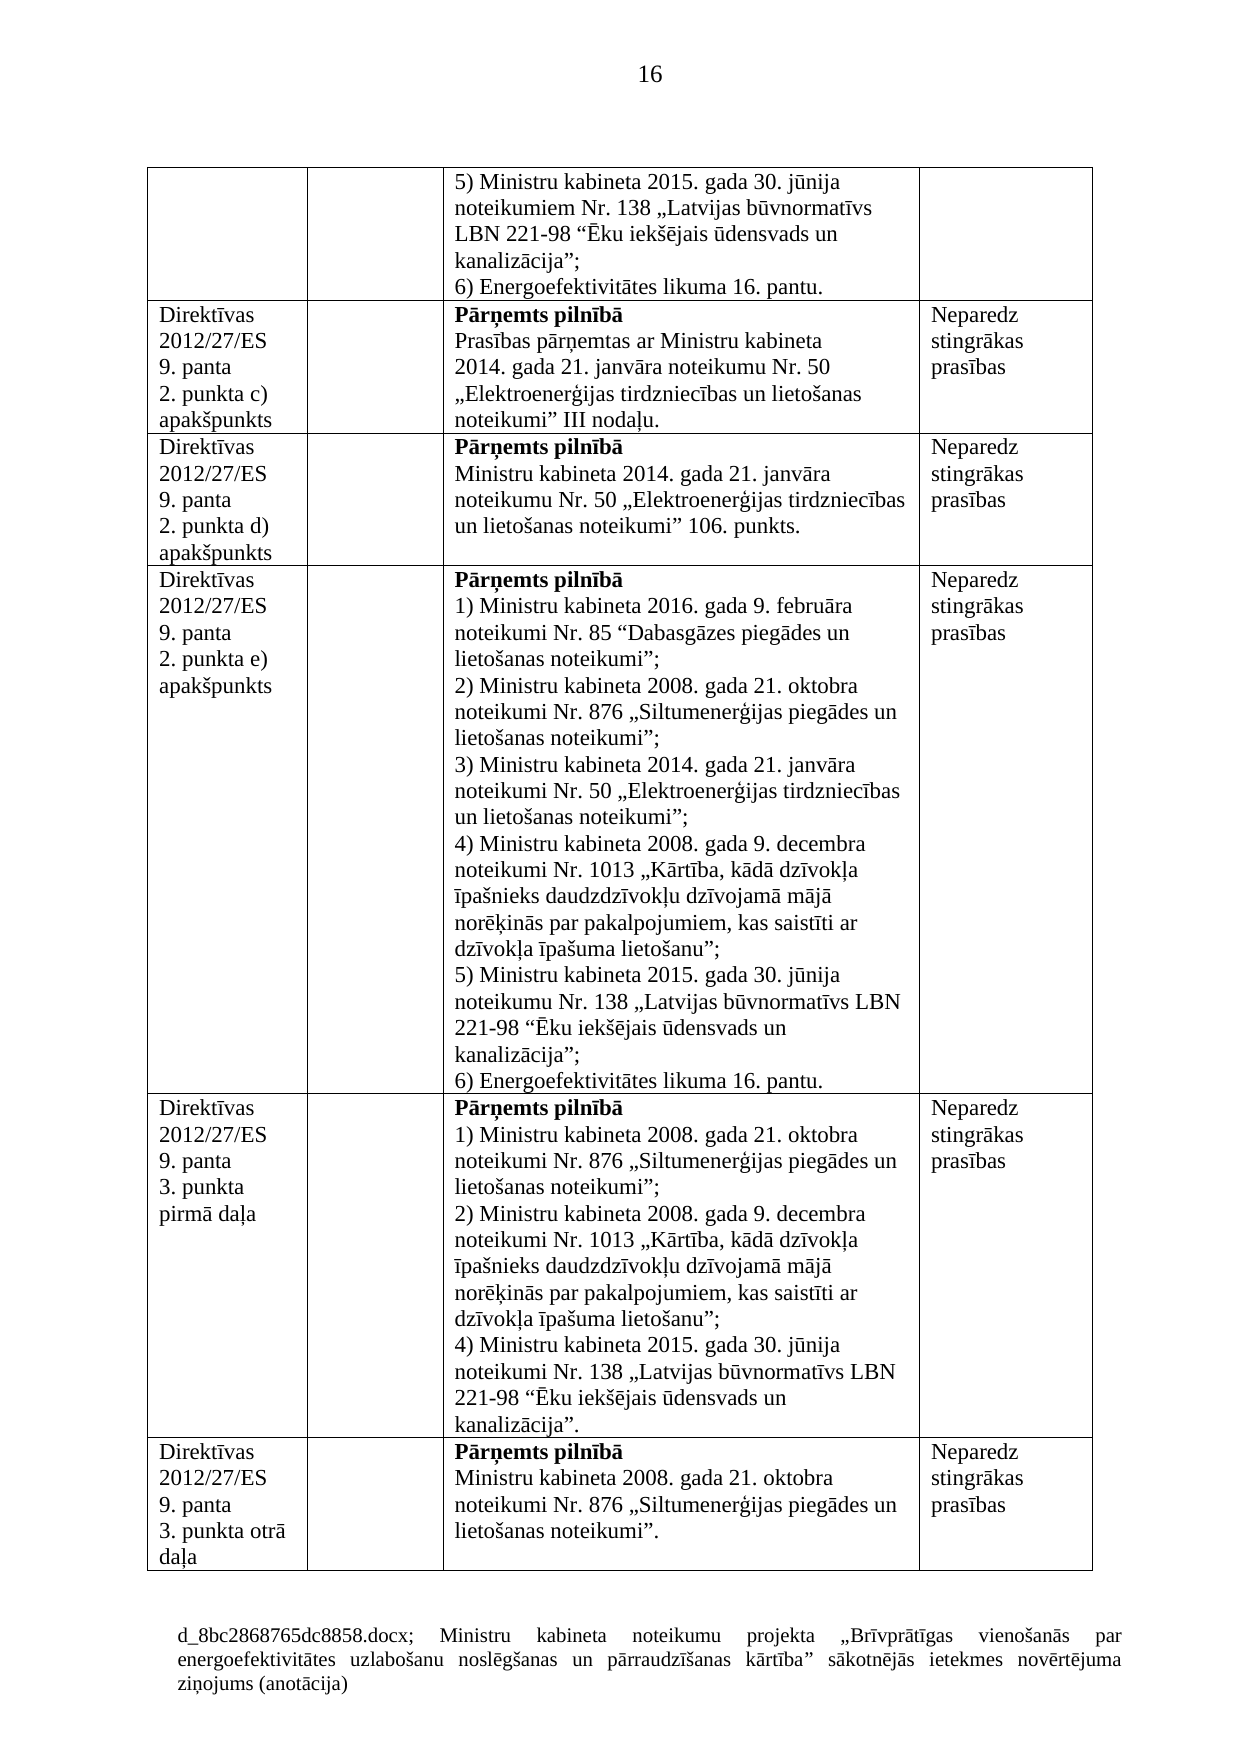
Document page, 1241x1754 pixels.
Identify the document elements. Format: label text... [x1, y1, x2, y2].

table_cell [308, 1094, 443, 1437]
table_cell Neparedz stingrākas prasības [920, 566, 1092, 1093]
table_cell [444, 168, 919, 299]
table_cell Pārņemts pilnībā 1) Ministru kabineta 2016. gada 9. februāra noteikumi Nr. 85 “Dabasgāzes piegādes un lietošanas noteikumi”; 2) Ministru kabineta 2008. gada 21. oktobra noteikumi Nr. 876 „Siltumenerģijas piegādes un lietošanas noteikumi”; 3) Ministru kabineta 2014. gada 21. janvāra noteikumi Nr. 50 „Elektroenerģijas tirdzniecības un lietošanas noteikumi”; 4) Ministru kabineta 2008. gada 9. decembra noteikumi Nr. 1013 „Kārtība, kādā dzīvokļa īpašnieks daudzdzīvokļu dzīvojamā mājā norēķinās par pakalpojumiem, kas saistīti ar dzīvokļa īpašuma lietošanu”; 5) Ministru kabineta 2015. gada 30. jūnija noteikumu Nr. 138 „Latvijas būvnormatīvs LBN 221-98 “Ēku iekšējais ūdensvads un kanalizācija”; 6) Energoefektivitātes likuma 16. pantu. [444, 566, 919, 1093]
table_cell [308, 434, 443, 565]
table_cell [308, 301, 443, 432]
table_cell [920, 168, 1092, 299]
table_cell Direktīvas 2012/27/ES 9. panta 2. punkta e) apakšpunkts [148, 566, 307, 1093]
table_cell Direktīvas 2012/27/ES 9. panta 3. punkta otrā daļa [148, 1438, 307, 1570]
table_cell Pārņemts pilnībā Prasības pārņemtas ar Ministru kabineta 2014. gada 21. janvāra noteikumu Nr. 50 „Elektroenerģijas tirdzniecības un lietošanas noteikumi” III nodaļu. [444, 301, 919, 432]
table_cell Neparedz stingrākas prasības [920, 434, 1092, 565]
table_cell Direktīvas 2012/27/ES 9. panta 2. punkta d) apakšpunkts [148, 434, 307, 565]
table_cell [308, 168, 443, 299]
table_cell Neparedz stingrākas prasības [920, 1094, 1092, 1437]
table_cell Direktīvas 2012/27/ES 9. panta 2. punkta c) apakšpunkts [148, 301, 307, 432]
table_cell [308, 566, 443, 1093]
table_cell Direktīvas 2012/27/ES 9. panta 3. punkta pirmā daļa [148, 1094, 307, 1437]
table_cell Pārņemts pilnībā 1) Ministru kabineta 2008. gada 21. oktobra noteikumi Nr. 876 „Siltumenerģijas piegādes un lietošanas noteikumi”; 2) Ministru kabineta 2008. gada 9. decembra noteikumi Nr. 1013 „Kārtība, kādā dzīvokļa īpašnieks daudzdzīvokļu dzīvojamā mājā norēķinās par pakalpojumiem, kas saistīti ar dzīvokļa īpašuma lietošanu”; 4) Ministru kabineta 2015. gada 30. jūnija noteikumi Nr. 138 „Latvijas būvnormatīvs LBN 221-98 “Ēku iekšējais ūdensvads un kanalizācija”. [444, 1094, 919, 1437]
table_cell [308, 1438, 443, 1570]
table_cell Pārņemts pilnībā Ministru kabineta 2014. gada 21. janvāra noteikumu Nr. 50 „Elektroenerģijas tirdzniecības un lietošanas noteikumi” 106. punkts. [444, 434, 919, 565]
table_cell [148, 168, 307, 299]
table_cell Pārņemts pilnībā Ministru kabineta 2008. gada 21. oktobra noteikumi Nr. 876 „Siltumenerģijas piegādes un lietošanas noteikumi”. [444, 1438, 919, 1570]
table_cell Neparedz stingrākas prasības [920, 301, 1092, 432]
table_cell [920, 1438, 1092, 1570]
